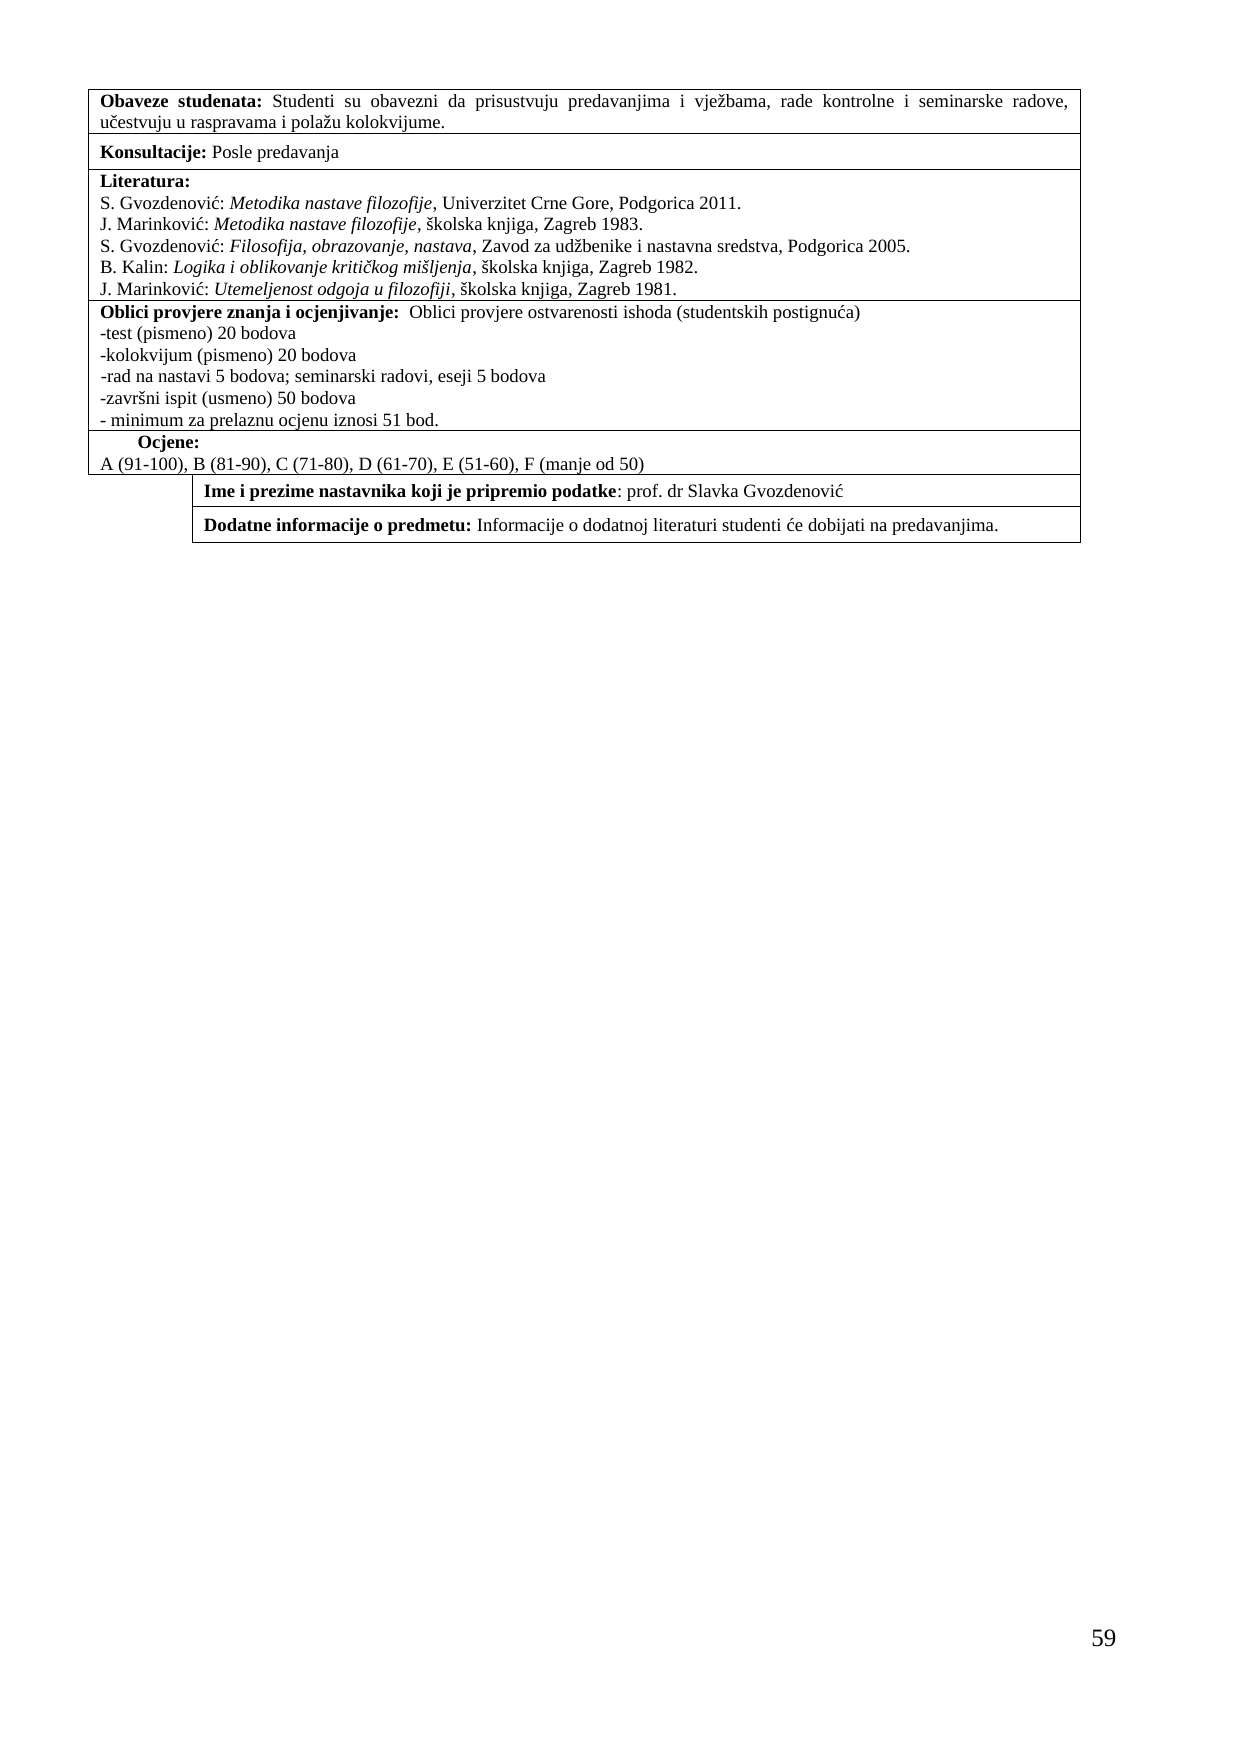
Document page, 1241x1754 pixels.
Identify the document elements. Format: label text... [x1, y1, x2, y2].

table_cell Konsultacije: Posle predavanja [89, 134, 1080, 169]
table_cell Literatura: S. Gvozdenović: Metodika nastave filozofije, Univerzitet Crne Gore, Podgorica 2011. J. Marinković: Metodika nastave filozofije, školska knjiga, Zagreb 1983. S. Gvozdenović: Filosofija, obrazovanje, nastava, Zavod za udžbenike i nastavna sredstva, Podgorica 2005. B. Kalin: Logika i oblikovanje kritičkog mišljenja, školska knjiga, Zagreb 1982. J. Marinković: Utemeljenost odgoja u filozofiji, školska knjiga, Zagreb 1981. [89, 170, 1080, 299]
table_cell Ocjene: A (91-100), B (81-90), C (71-80), D (61-70), E (51-60), F (manje od 50) [89, 431, 1080, 474]
table_cell Obaveze studenata: Studenti su obavezni da prisustvuju predavanjima i vježbama, rade kontrolne i seminarske radove, učestvuju u raspravama i polažu kolokvijume. [89, 90, 1080, 133]
table_cell Oblici provjere znanja i ocjenjivanje: Oblici provjere ostvarenosti ishoda (studentskih postignuća) -test (pismeno) 20 bodova -kolokvijum (pismeno) 20 bodova -rad na nastavi 5 bodova; seminarski radovi, eseji 5 bodova -završni ispit (usmeno) 50 bodova - minimum za prelaznu ocjenu iznosi 51 bod. [89, 301, 1080, 430]
table_cell Dodatne informacije o predmetu: Informacije o dodatnoj literaturi studenti će dobijati na predavanjima. [193, 507, 1080, 542]
table_cell Ime i prezime nastavnika koji je pripremio podatke: prof. dr Slavka Gvozdenović [193, 475, 1080, 506]
